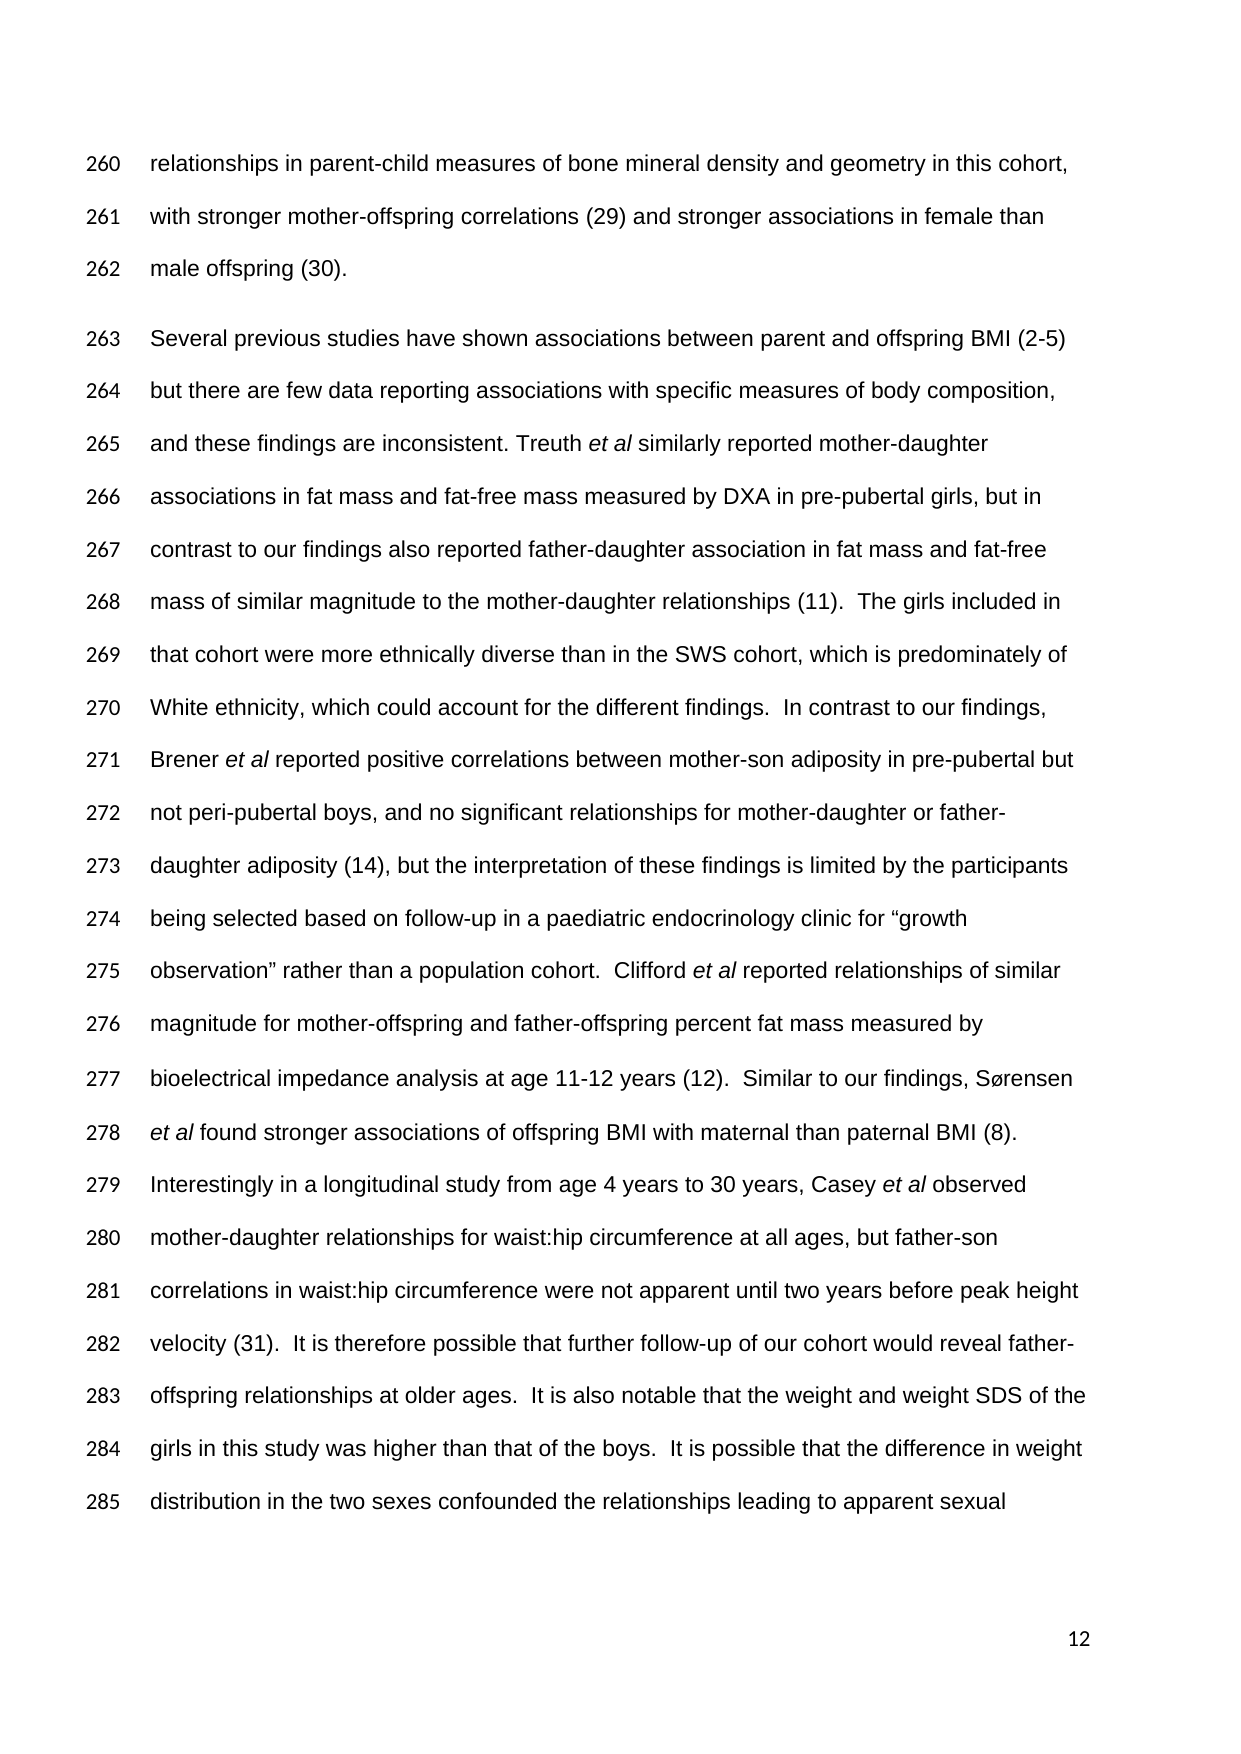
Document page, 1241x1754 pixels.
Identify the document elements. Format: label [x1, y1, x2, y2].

text [150, 150, 1090, 282]
text [150, 325, 1090, 1514]
